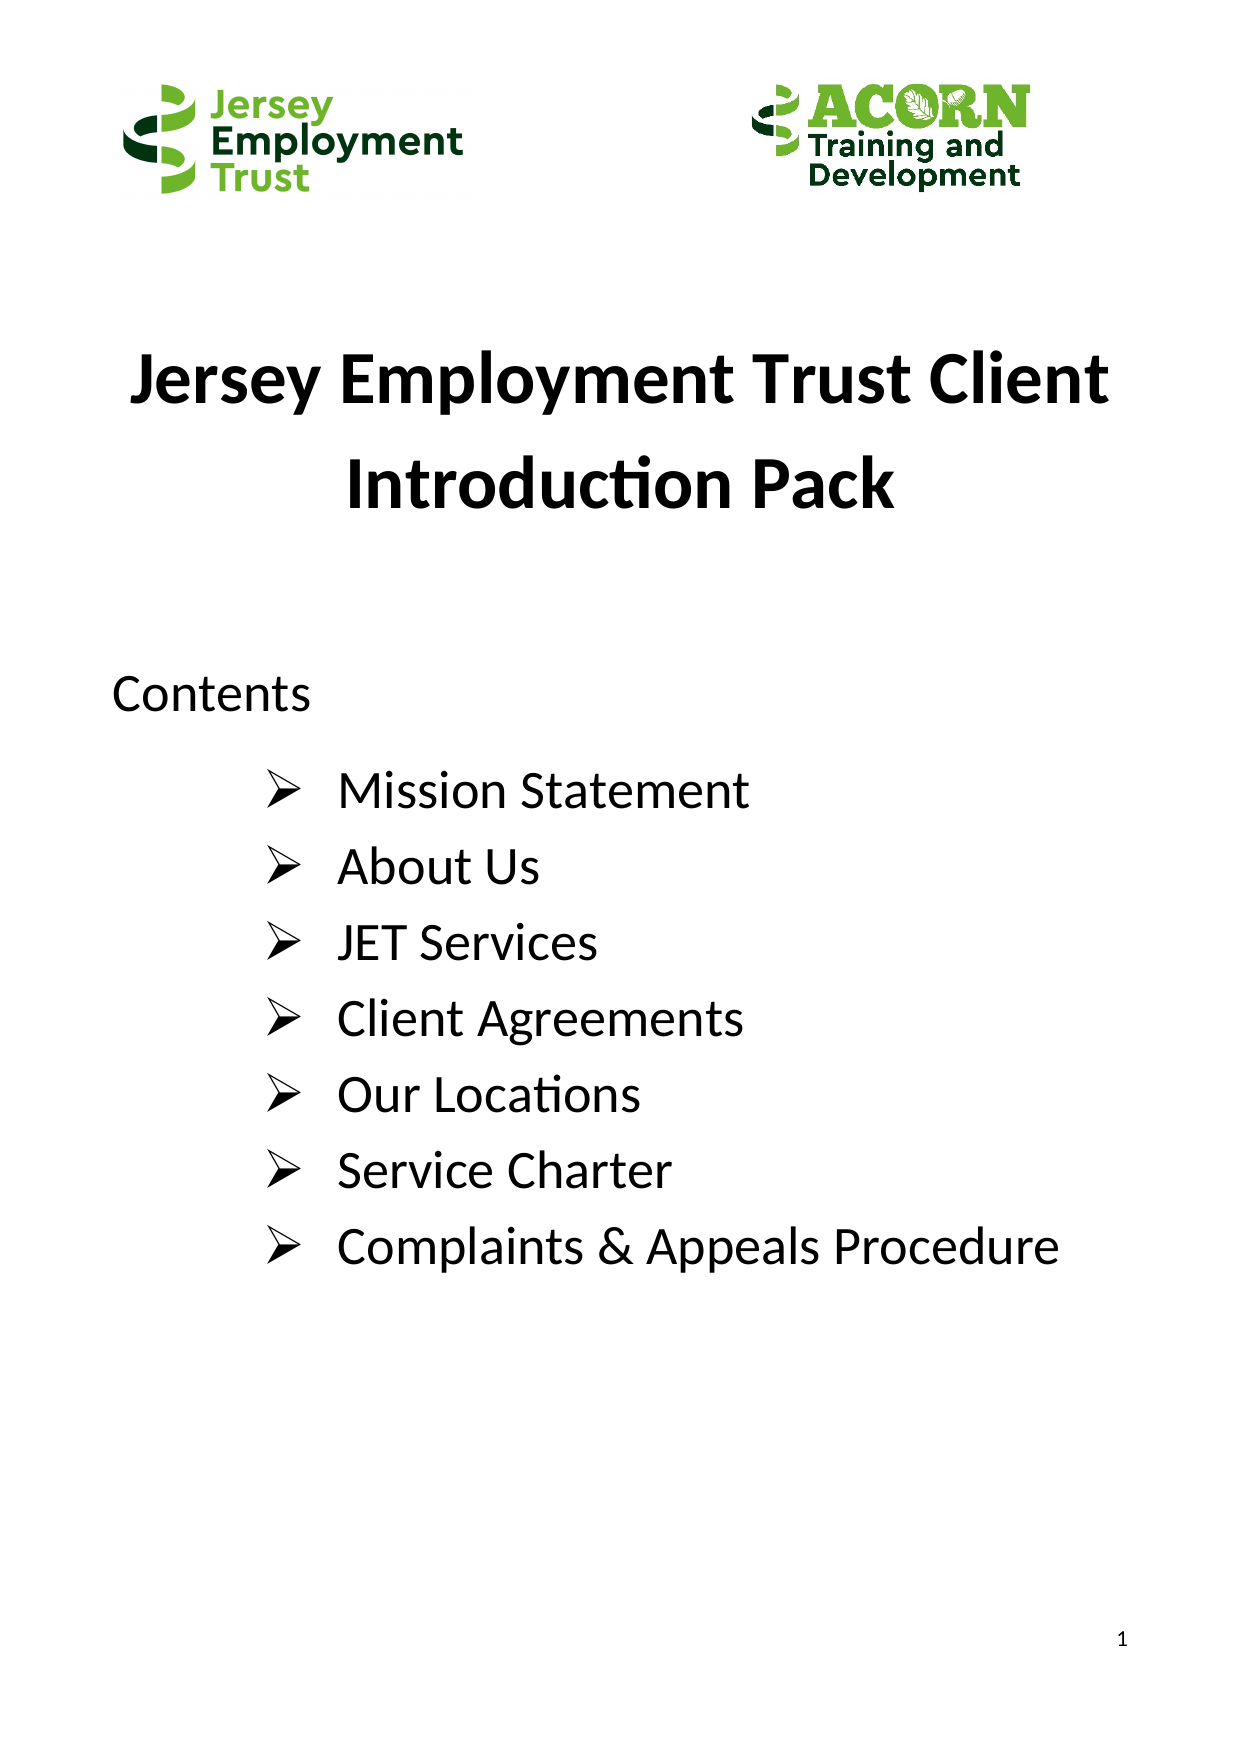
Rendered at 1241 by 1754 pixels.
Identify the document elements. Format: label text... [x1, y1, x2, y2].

list Complaints & Appeals Procedure [262, 1212, 1128, 1278]
text Jersey Employment Trust Client Introduction Pack [112, 331, 1128, 527]
list Mission Statement [262, 756, 1128, 822]
picture [742, 75, 1036, 197]
list Our Locations [262, 1060, 1128, 1126]
list Service Charter [262, 1136, 1128, 1202]
list JET Services [262, 908, 1128, 974]
list Client Agreements [262, 984, 1128, 1050]
text Contents [112, 659, 1128, 725]
list About Us [262, 832, 1128, 898]
picture [112, 73, 474, 205]
